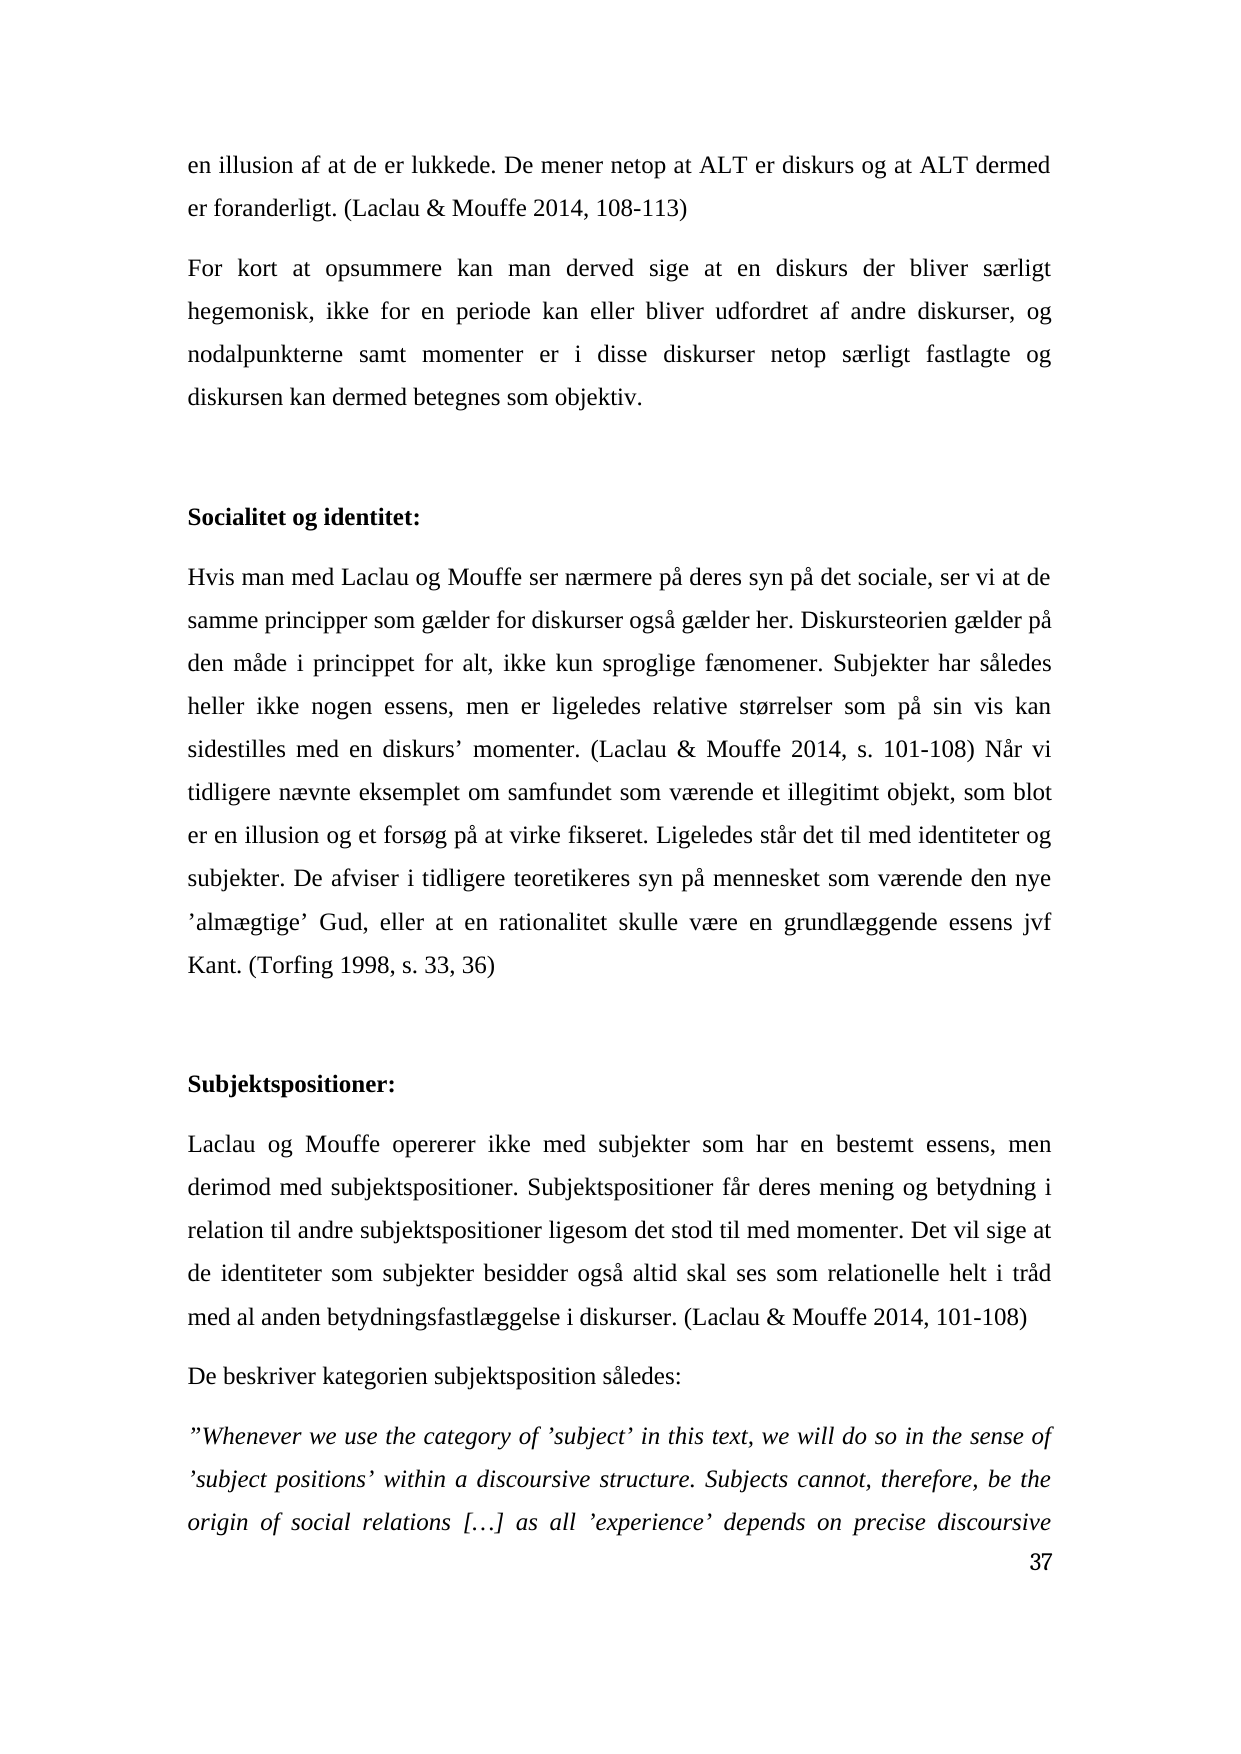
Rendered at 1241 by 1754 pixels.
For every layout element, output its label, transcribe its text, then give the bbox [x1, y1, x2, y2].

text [187, 1421, 1053, 1536]
text Subjektspositioner: [187, 1069, 1053, 1098]
text For kort at opsummere kan man derved sige at en diskurs der bliver særligt hegemonisk, ikke for en periode kan eller bliver udfordret af andre diskurser, og nodalpunkterne samt momenter er i disse diskurser netop særligt fastlagte og diskursen kan dermed betegnes som objektiv. [187, 253, 1053, 411]
text Hvis man med Laclau og Mouffe ser nærmere på deres syn på det sociale, ser vi at de samme principper som gælder for diskurser også gælder her. Diskursteorien gælder på den måde i princippet for alt, ikke kun sproglige fænomener. Subjekter har således heller ikke nogen essens, men er ligeledes relative størrelser som på sin vis kan sidestilles med en diskurs’ momenter. (Laclau & Mouffe 2014, s. 101-108) Når vi tidligere nævnte eksemplet om samfundet som værende et illegitimt objekt, som blot er en illusion og et forsøg på at virke fikseret. Ligeledes står det til med identiteter og subjekter. De afviser i tidligere teoretikeres syn på mennesket som værende den nye ’almægtige’ Gud, eller at en rationalitet skulle være en grundlæggende essens jvf Kant. (Torfing 1998, s. 33, 36) [187, 562, 1053, 978]
text Socialitet og identitet: [187, 502, 1053, 531]
text Laclau og Mouffe opererer ikke med subjekter som har en bestemt essens, men derimod med subjektspositioner. Subjektspositioner får deres mening og betydning i relation til andre subjektspositioner ligesom det stod til med momenter. Det vil sige at de identiteter som subjekter besidder også altid skal ses som relationelle helt i tråd med al anden betydningsfastlæggelse i diskurser. (Laclau & Mouffe 2014, 101-108) [187, 1129, 1053, 1330]
text De beskriver kategorien subjektsposition således: [187, 1361, 1053, 1390]
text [187, 150, 1053, 222]
